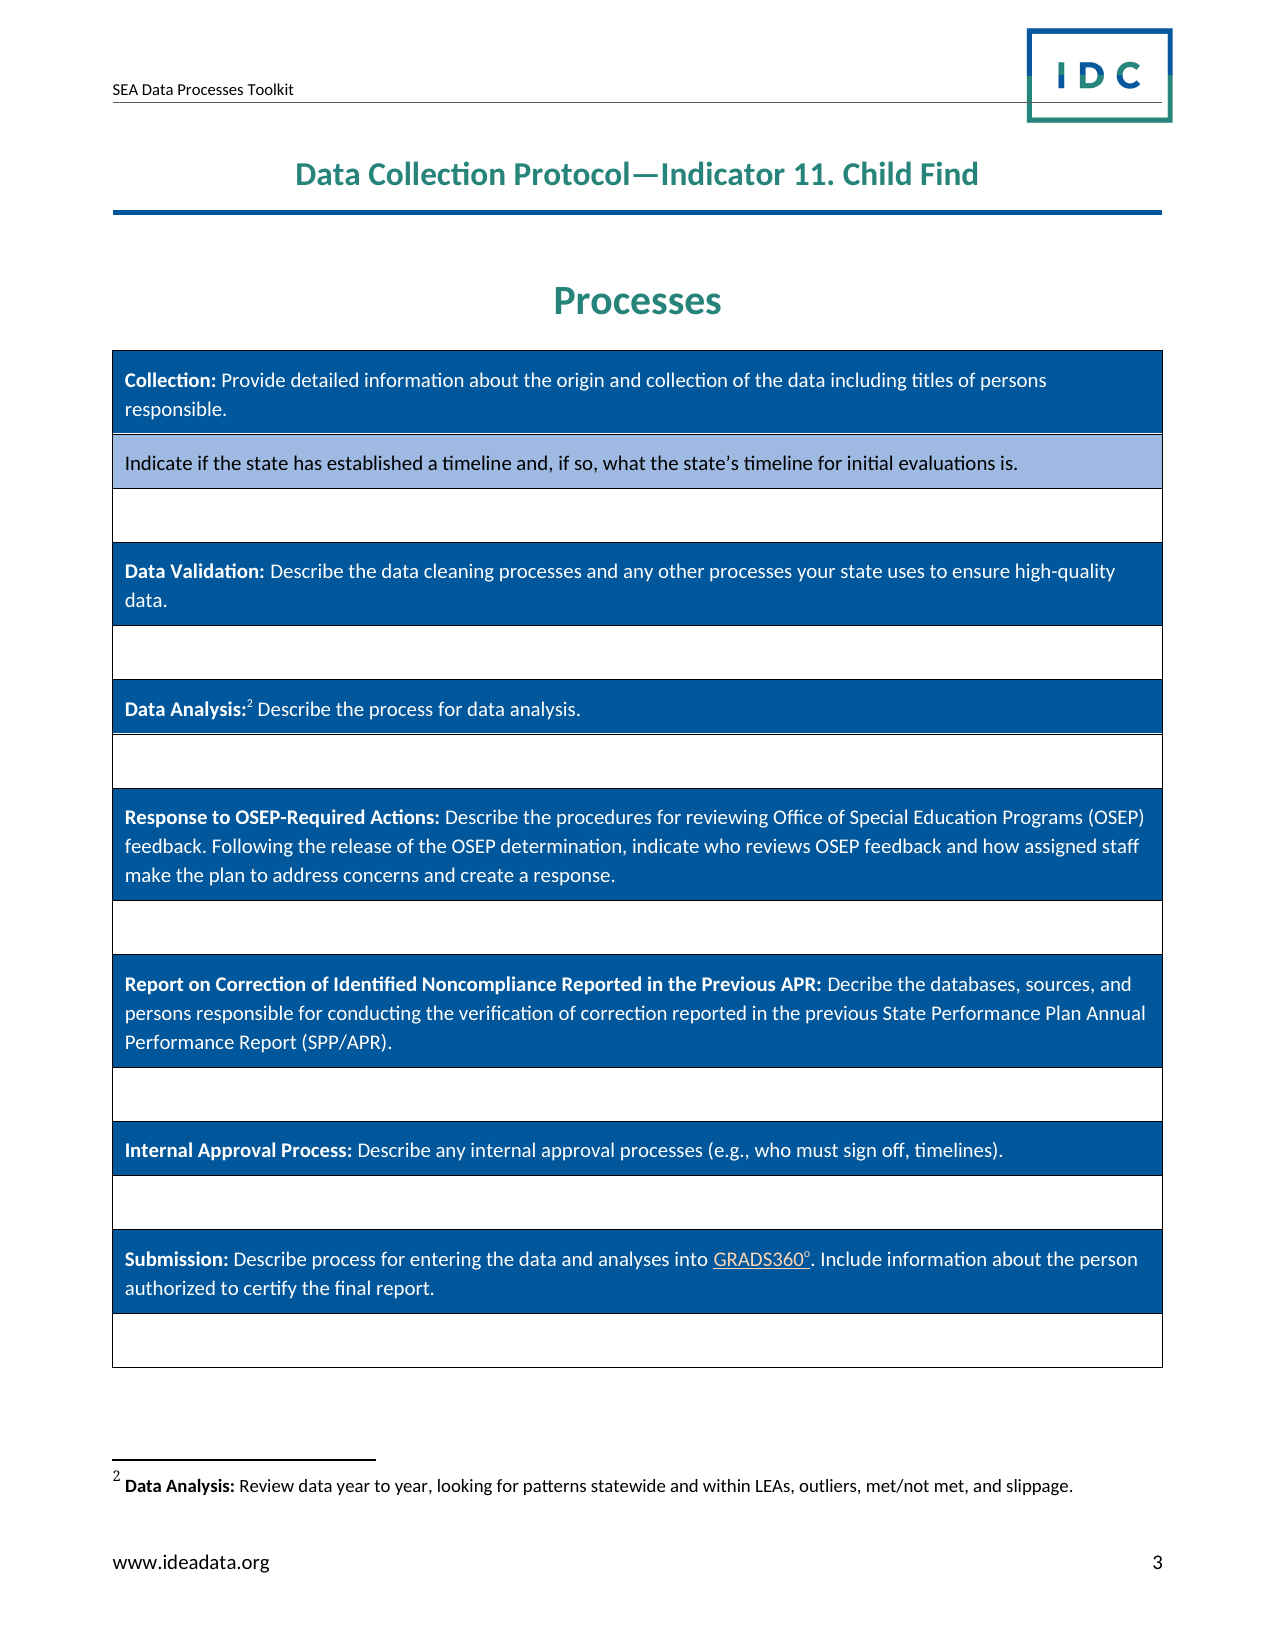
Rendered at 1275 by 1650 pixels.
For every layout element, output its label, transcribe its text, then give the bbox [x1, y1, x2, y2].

table_cell Internal Approval Process: Describe any internal approval processes (e.g., who must sign off, timelines). [113, 1122, 1162, 1175]
table_cell [113, 1314, 1162, 1367]
subtitle Processes [112, 274, 1162, 325]
picture [1026, 28, 1173, 123]
table_cell [113, 1068, 1162, 1121]
table_cell [113, 489, 1162, 542]
table_cell [113, 626, 1162, 679]
table_cell Report on Correction of Identified Noncompliance Reported in the Previous APR: Decribe the databases, sources, and persons responsible for conducting the verification of correction reported in the previous State Performance Plan Annual Performance Report (SPP/APR). [113, 955, 1162, 1067]
table_cell Data Validation: Describe the data cleaning processes and any other processes your state uses to ensure high-quality data. [113, 543, 1162, 625]
table_cell Response to OSEP-Required Actions: Describe the procedures for reviewing Office of Special Education Programs (OSEP) feedback. Following the release of the OSEP determination, indicate who reviews OSEP feedback and how assigned staff make the plan to address concerns and create a response. [113, 789, 1162, 900]
table_cell [113, 901, 1162, 954]
table_cell Submission: Describe process for entering the data and analyses into GRADS360o. Include information about the person authorized to certify the final report. [113, 1230, 1162, 1313]
table_cell [113, 735, 1162, 788]
table_cell Data Analysis: Describe the process for data analysis. [113, 680, 1162, 733]
table_header Collection: Provide detailed information about the origin and collection of the data including titles of persons responsible. [113, 351, 1162, 433]
table_cell Indicate if the state has established a timeline and, if so, what the state’s timeline for initial evaluations is. [113, 435, 1162, 488]
table_cell [113, 1176, 1162, 1229]
